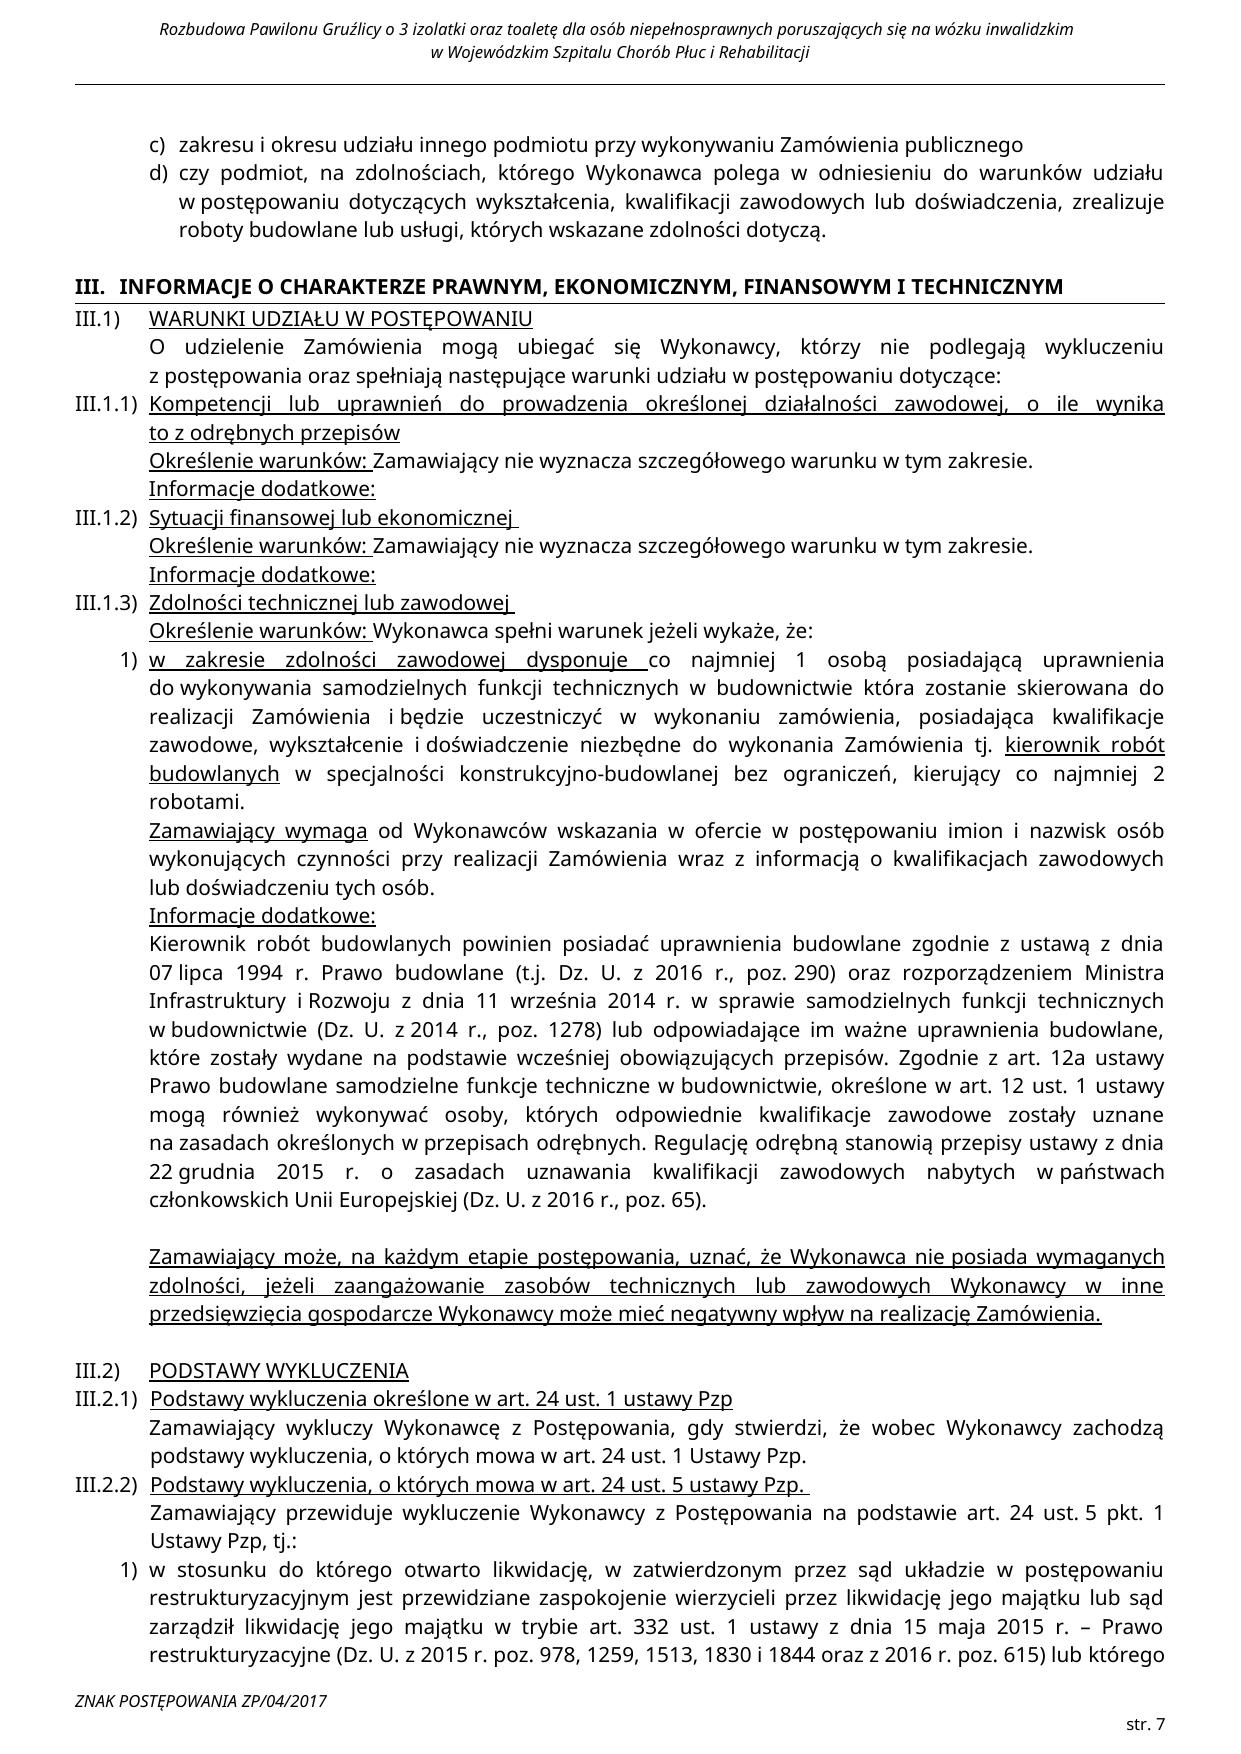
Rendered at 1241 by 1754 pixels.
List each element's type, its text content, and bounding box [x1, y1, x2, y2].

text Zamawiający wymaga od Wykonawców wskazania w ofercie w postępowaniu imion i nazwisk osób wykonujących czynności przy realizacji Zamówienia wraz z informacją o kwalifikacjach zawodowych lub doświadczeniu tych osób. [149, 816, 1165, 901]
list WARUNKI UDZIAŁU W POSTĘPOWANIU [75, 304, 1165, 332]
list Określenie warunków: Wykonawca spełni warunek jeżeli wykaże, że: [149, 617, 1165, 645]
list Sytuacji finansowej lub ekonomicznej [75, 503, 1165, 531]
list Podstawy wykluczenia, o których mowa w art. 24 ust. 5 ustawy Pzp. [75, 1470, 1165, 1498]
list zakresu i okresu udziału innego podmiotu przy wykonywaniu Zamówienia publicznego [149, 130, 1165, 158]
list w zakresie zdolności zawodowej dysponuje co najmniej 1 osobą posiadającą uprawnienia do wykonywania samodzielnych funkcji technicznych w budownictwie która zostanie skierowana do realizacji Zamówienia i będzie uczestniczyć w wykonaniu zamówienia, posiadająca kwalifikacje zawodowe, wykształcenie i doświadczenie niezbędne do wykonania Zamówienia tj. kierownik robót budowlanych w specjalności konstrukcyjno-budowlanej bez ograniczeń, kierujący co najmniej 2 robotami. [119, 645, 1165, 816]
list INFORMACJE O CHARAKTERZE PRAWNYM, EKONOMICZNYM, FINANSOWYM I TECHNICZNYM [75, 272, 1165, 303]
list Podstawy wykluczenia określone w art. 24 ust. 1 ustawy Pzp [75, 1384, 1165, 1413]
list PODSTAWY WYKLUCZENIA [75, 1356, 1165, 1384]
list Kompetencji lub uprawnień do prowadzenia określonej działalności zawodowej, o ile wynika to z odrębnych przepisów [75, 389, 1165, 446]
list Zamawiający wykluczy Wykonawcę z Postępowania, gdy stwierdzi, że wobec Wykonawcy zachodzą podstawy wykluczenia, o których mowa w art. 24 ust. 1 Ustawy Pzp. [149, 1413, 1165, 1470]
text Informacje dodatkowe: [149, 901, 1165, 929]
text Zamawiający może, na każdym etapie postępowania, uznać, że Wykonawca nie posiada wymaganych zdolności, jeżeli zaangażowanie zasobów technicznych lub zawodowych Wykonawcy w inne przedsięwzięcia gospodarcze Wykonawcy może mieć negatywny wpływ na realizację Zamówienia. [149, 1242, 1165, 1266]
text Kierownik robót budowlanych powinien posiadać uprawnienia budowlane zgodnie z ustawą z dnia 07 lipca 1994 r. Prawo budowlane (t.j. Dz. U. z 2016 r., poz. 290) oraz rozporządzeniem Ministra Infrastruktury i Rozwoju z dnia 11 września 2014 r. w sprawie samodzielnych funkcji technicznych w budownictwie (Dz. U. z 2014 r., poz. 1278) lub odpowiadające im ważne uprawnienia budowlane, które zostały wydane na podstawie wcześniej obowiązujących przepisów. Zgodnie z art. 12a ustawy Prawo budowlane samodzielne funkcje techniczne w budownictwie, określone w art. 12 ust. 1 ustawy mogą również wykonywać osoby, których odpowiednie kwalifikacje zawodowe zostały uznane na zasadach określonych w przepisach odrębnych. Regulację odrębną stanowią przepisy ustawy z dnia 22 grudnia 2015 r. o zasadach uznawania kwalifikacji zawodowych nabytych w państwach członkowskich Unii Europejskiej (Dz. U. z 2016 r., poz. 65). [149, 929, 1165, 1214]
list Zdolności technicznej lub zawodowej [75, 588, 1165, 617]
text Informacje dodatkowe: [75, 474, 1165, 503]
text Określenie warunków: Zamawiający nie wyznacza szczegółowego warunku w tym zakresie. [75, 446, 1165, 474]
list czy podmiot, na zdolnościach, którego Wykonawca polega w odniesieniu do warunków udziału w postępowaniu dotyczących wykształcenia, kwalifikacji zawodowych lub doświadczenia, zrealizuje roboty budowlane lub usługi, których wskazane zdolności dotyczą. [149, 158, 1165, 244]
text Określenie warunków: Zamawiający nie wyznacza szczegółowego warunku w tym zakresie. [149, 531, 1165, 560]
text Informacje dodatkowe: [149, 560, 1165, 588]
list O udzielenie Zamówienia mogą ubiegać się Wykonawcy, którzy nie podlegają wykluczeniu z postępowania oraz spełniają następujące warunki udziału w postępowaniu dotyczące: [149, 332, 1165, 389]
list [119, 1555, 1165, 1669]
list Zamawiający przewiduje wykluczenie Wykonawcy z Postępowania na podstawie art. 24 ust. 5 pkt. 1 Ustawy Pzp, tj.: [150, 1498, 1165, 1555]
text Zamawiający może, na każdym etapie postępowania, uznać, że Wykonawca nie posiada wymaganych zdolności, jeżeli zaangażowanie zasobów technicznych lub zawodowych Wykonawcy w inne przedsięwzięcia gospodarcze Wykonawcy może mieć negatywny wpływ na realizację Zamówienia. [149, 1268, 1165, 1295]
text Zamawiający może, na każdym etapie postępowania, uznać, że Wykonawca nie posiada wymaganych zdolności, jeżeli zaangażowanie zasobów technicznych lub zawodowych Wykonawcy w inne przedsięwzięcia gospodarcze Wykonawcy może mieć negatywny wpływ na realizację Zamówienia. [149, 1296, 1165, 1328]
